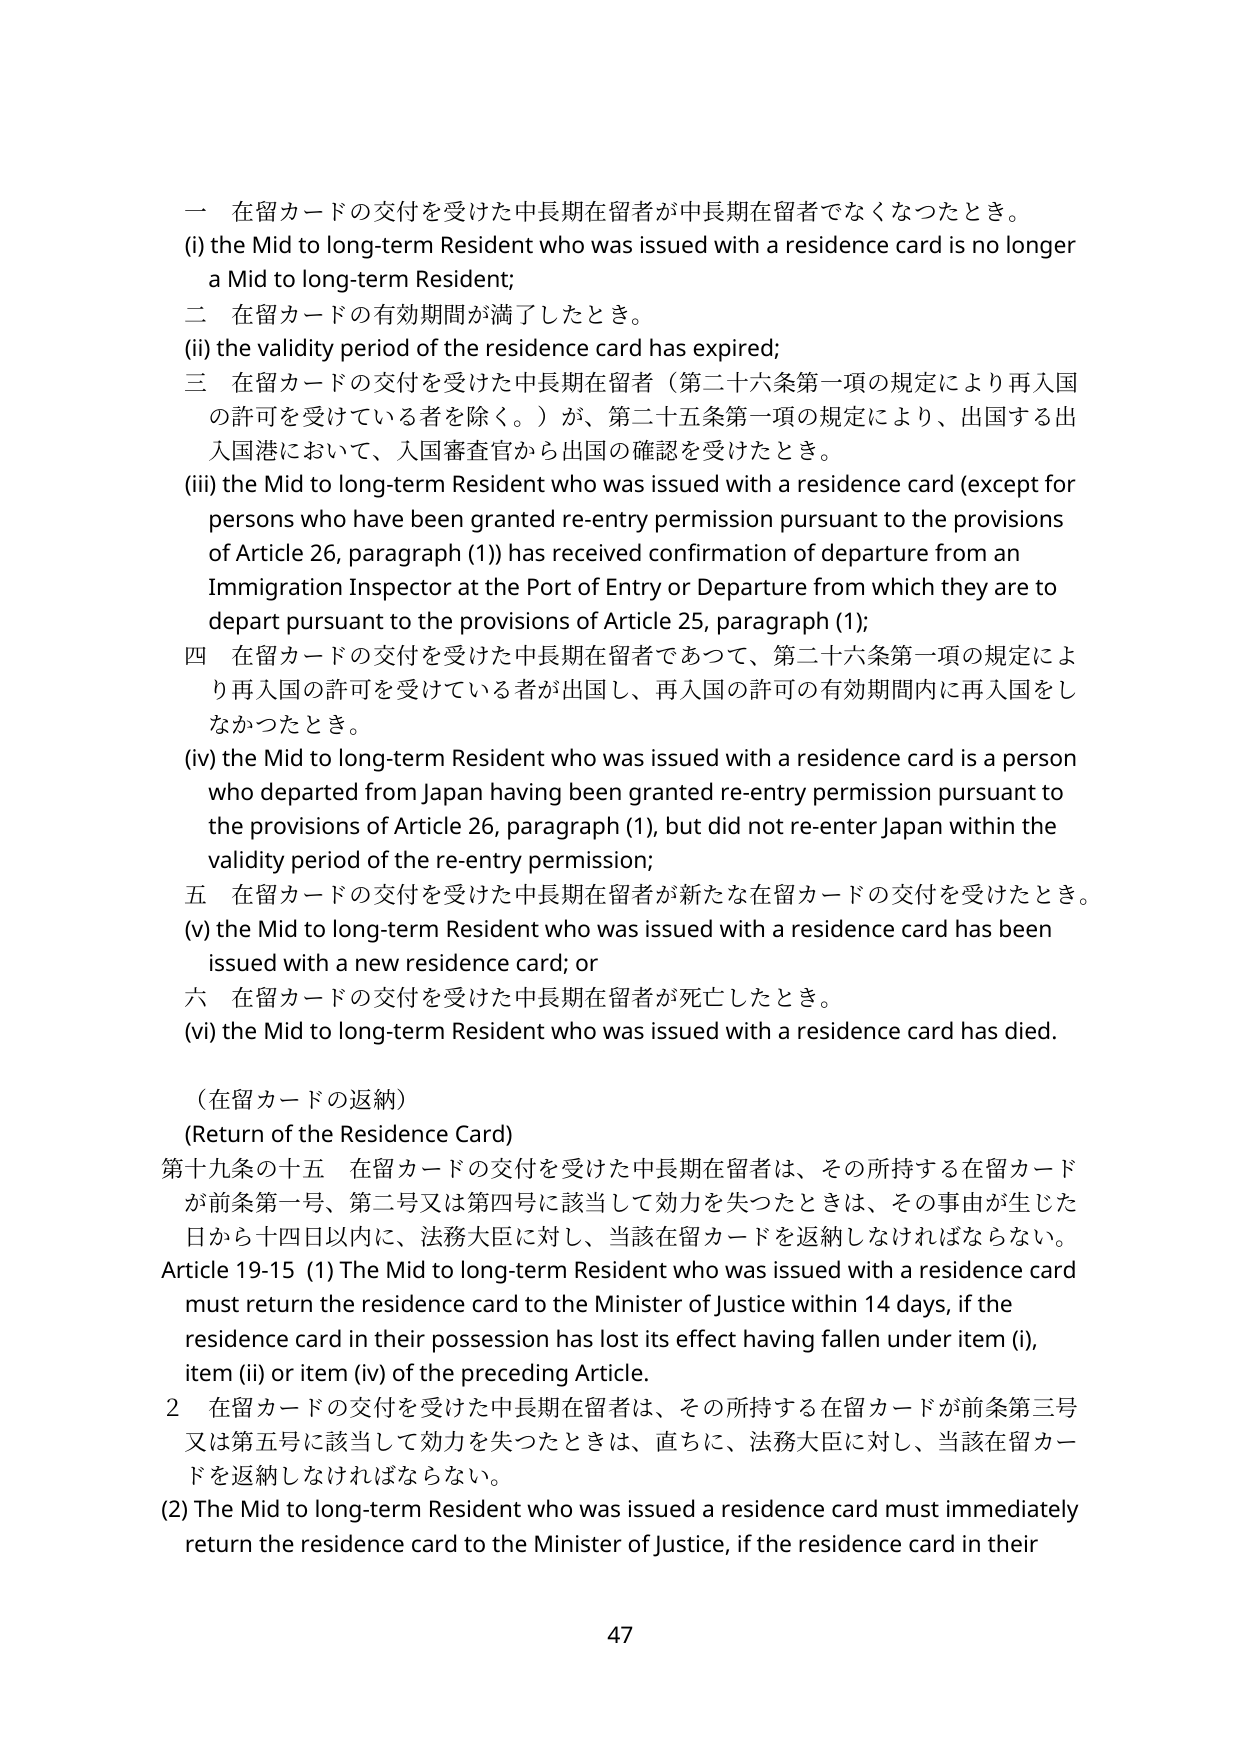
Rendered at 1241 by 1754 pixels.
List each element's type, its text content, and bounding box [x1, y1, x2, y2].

text 五 在留カードの交付を受けた中長期在留者が新たな在留カードの交付を受けたとき。 [184, 877, 1079, 911]
text ２ 在留カードの交付を受けた中長期在留者は、その所持する在留カードが前条第三号又は第五号に該当して効力を失つたときは、直ちに、法務大臣に対し、当該在留カードを返納しなければならない。 [161, 1389, 1079, 1492]
text (ii) the validity period of the residence card has expired; [184, 330, 1079, 364]
text (iii) the Mid to long-term Resident who was issued with a residence card (except for persons who have been granted re-entry permission pursuant to the provisions of Article 26, paragraph (1)) has received confirmation of departure from an Immigration Inspector at the Port of Entry or Departure from which they are to depart pursuant to the provisions of Article 25, paragraph (1); [184, 467, 1079, 638]
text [161, 1492, 1079, 1560]
text (Return of the Residence Card) [184, 1116, 1079, 1150]
text 四 在留カードの交付を受けた中長期在留者であつて、第二十六条第一項の規定により再入国の許可を受けている者が出国し、再入国の許可の有効期間内に再入国をしなかつたとき。 [184, 638, 1079, 740]
text 一 在留カードの交付を受けた中長期在留者が中長期在留者でなくなつたとき。 [184, 194, 1079, 228]
text Article 19-15 (1) The Mid to long-term Resident who was issued with a residence card must return the residence card to the Minister of Justice within 14 days, if the residence card in their possession has lost its effect having fallen under item (i), item (ii) or item (iv) of the preceding Article. [161, 1253, 1079, 1389]
text 三 在留カードの交付を受けた中長期在留者（第二十六条第一項の規定により再入国の許可を受けている者を除く。）が、第二十五条第一項の規定により、出国する出入国港において、入国審査官から出国の確認を受けたとき。 [184, 364, 1079, 467]
text 六 在留カードの交付を受けた中長期在留者が死亡したとき。 [184, 979, 1079, 1014]
text （在留カードの返納） [184, 1082, 1079, 1116]
text (i) the Mid to long-term Resident who was issued with a residence card is no longer a Mid to long-term Resident; [184, 228, 1079, 296]
text 二 在留カードの有効期間が満了したとき。 [184, 296, 1079, 330]
text (vi) the Mid to long-term Resident who was issued with a residence card has died. [184, 1014, 1079, 1048]
text (v) the Mid to long-term Resident who was issued with a residence card has been issued with a new residence card; or [184, 911, 1079, 979]
text (iv) the Mid to long-term Resident who was issued with a residence card is a person who departed from Japan having been granted re-entry permission pursuant to the provisions of Article 26, paragraph (1), but did not re-enter Japan within the validity period of the re-entry permission; [184, 740, 1079, 877]
text 第十九条の十五 在留カードの交付を受けた中長期在留者は、その所持する在留カードが前条第一号、第二号又は第四号に該当して効力を失つたときは、その事由が生じた日から十四日以内に、法務大臣に対し、当該在留カードを返納しなければならない。 [161, 1150, 1079, 1253]
